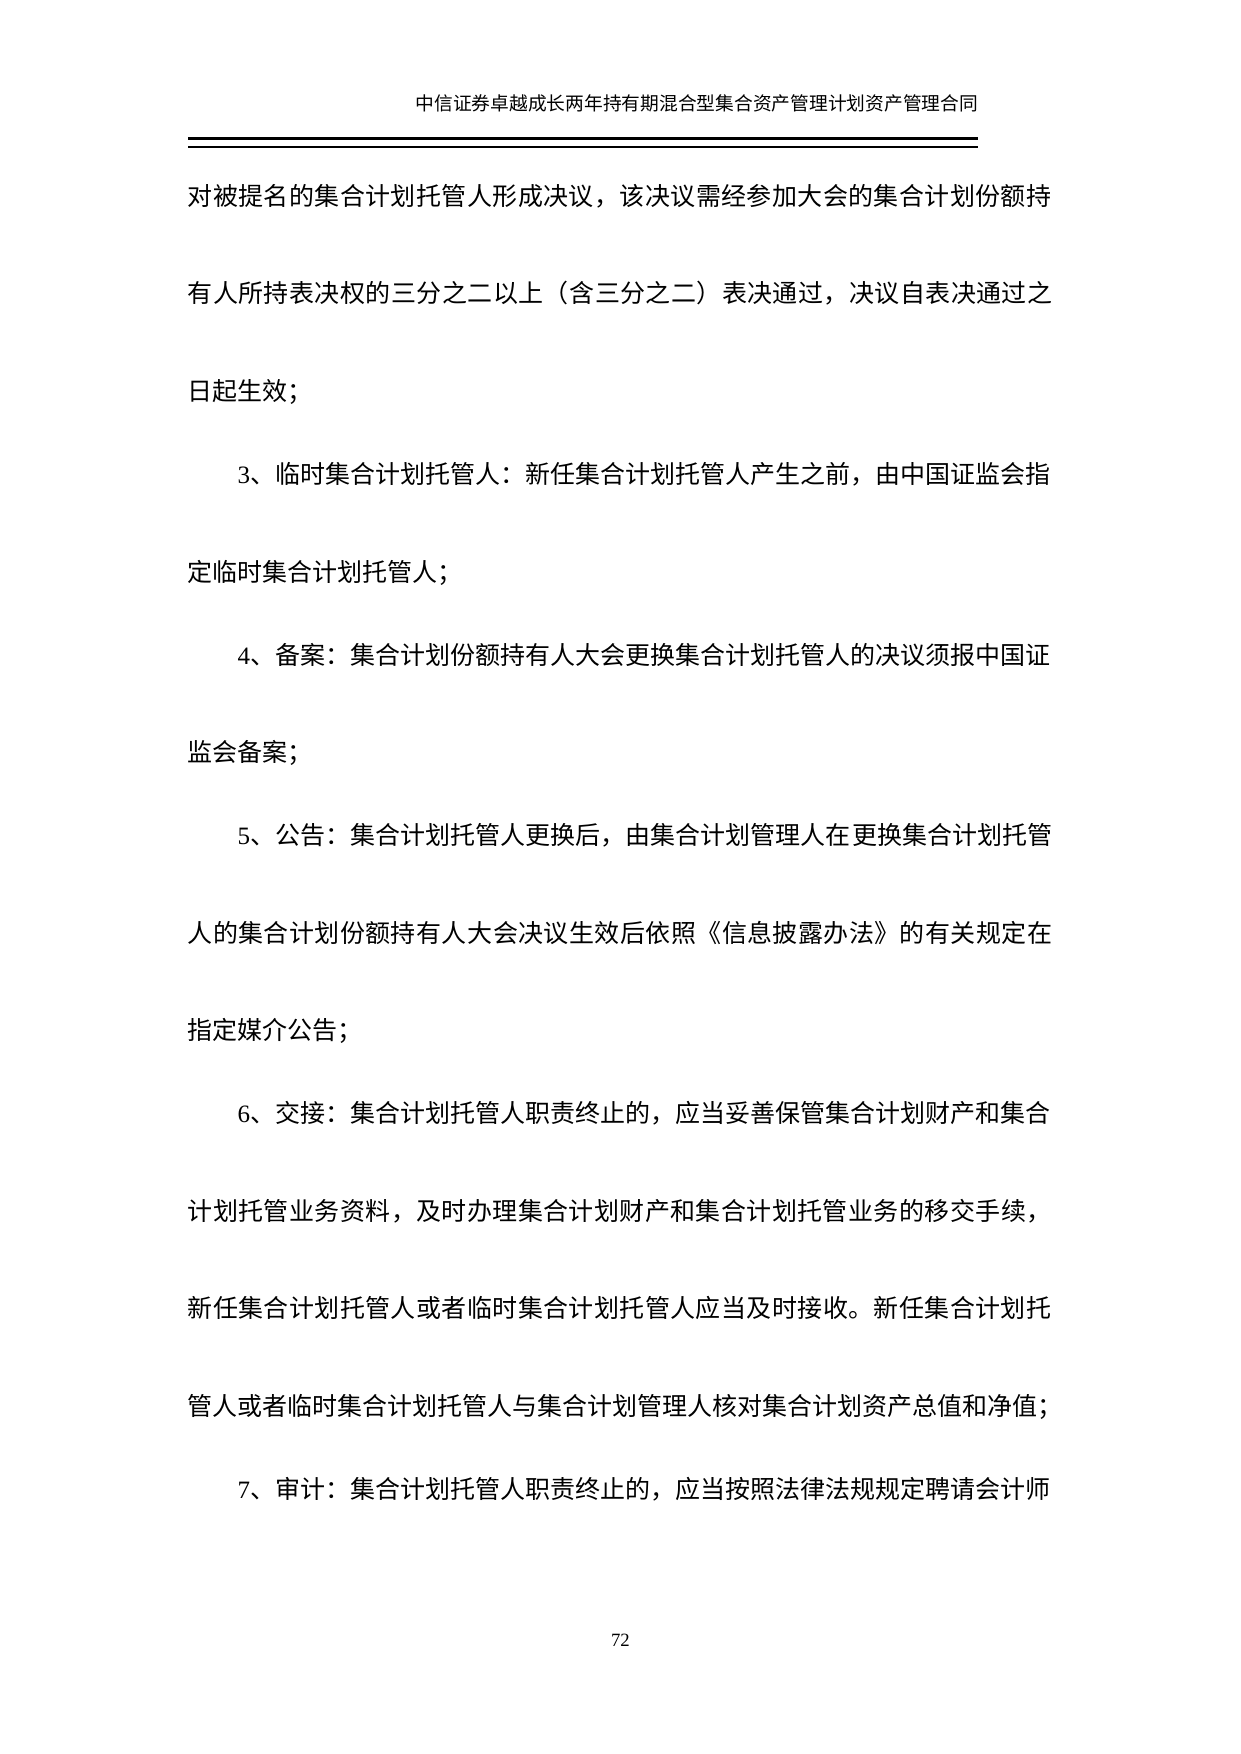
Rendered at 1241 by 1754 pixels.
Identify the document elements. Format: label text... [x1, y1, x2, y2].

text 3、临时集合计划托管人：新任集合计划托管人产生之前，由中国证监会指定临时集合计划托管人； [187, 440, 1053, 603]
text 6、交接：集合计划托管人职责终止的，应当妥善保管集合计划财产和集合计划托管业务资料，及时办理集合计划财产和集合计划托管业务的移交手续，新任集合计划托管人或者临时集合计划托管人应当及时接收。新任集合计划托管人或者临时集合计划托管人与集合计划管理人核对集合计划资产总值和净值； [187, 1079, 1053, 1437]
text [187, 162, 1053, 422]
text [187, 1455, 1053, 1520]
text 5、公告：集合计划托管人更换后，由集合计划管理人在更换集合计划托管人的集合计划份额持有人大会决议生效后依照《信息披露办法》的有关规定在指定媒介公告； [187, 801, 1053, 1061]
text 4、备案：集合计划份额持有人大会更换集合计划托管人的决议须报中国证监会备案； [187, 621, 1053, 783]
